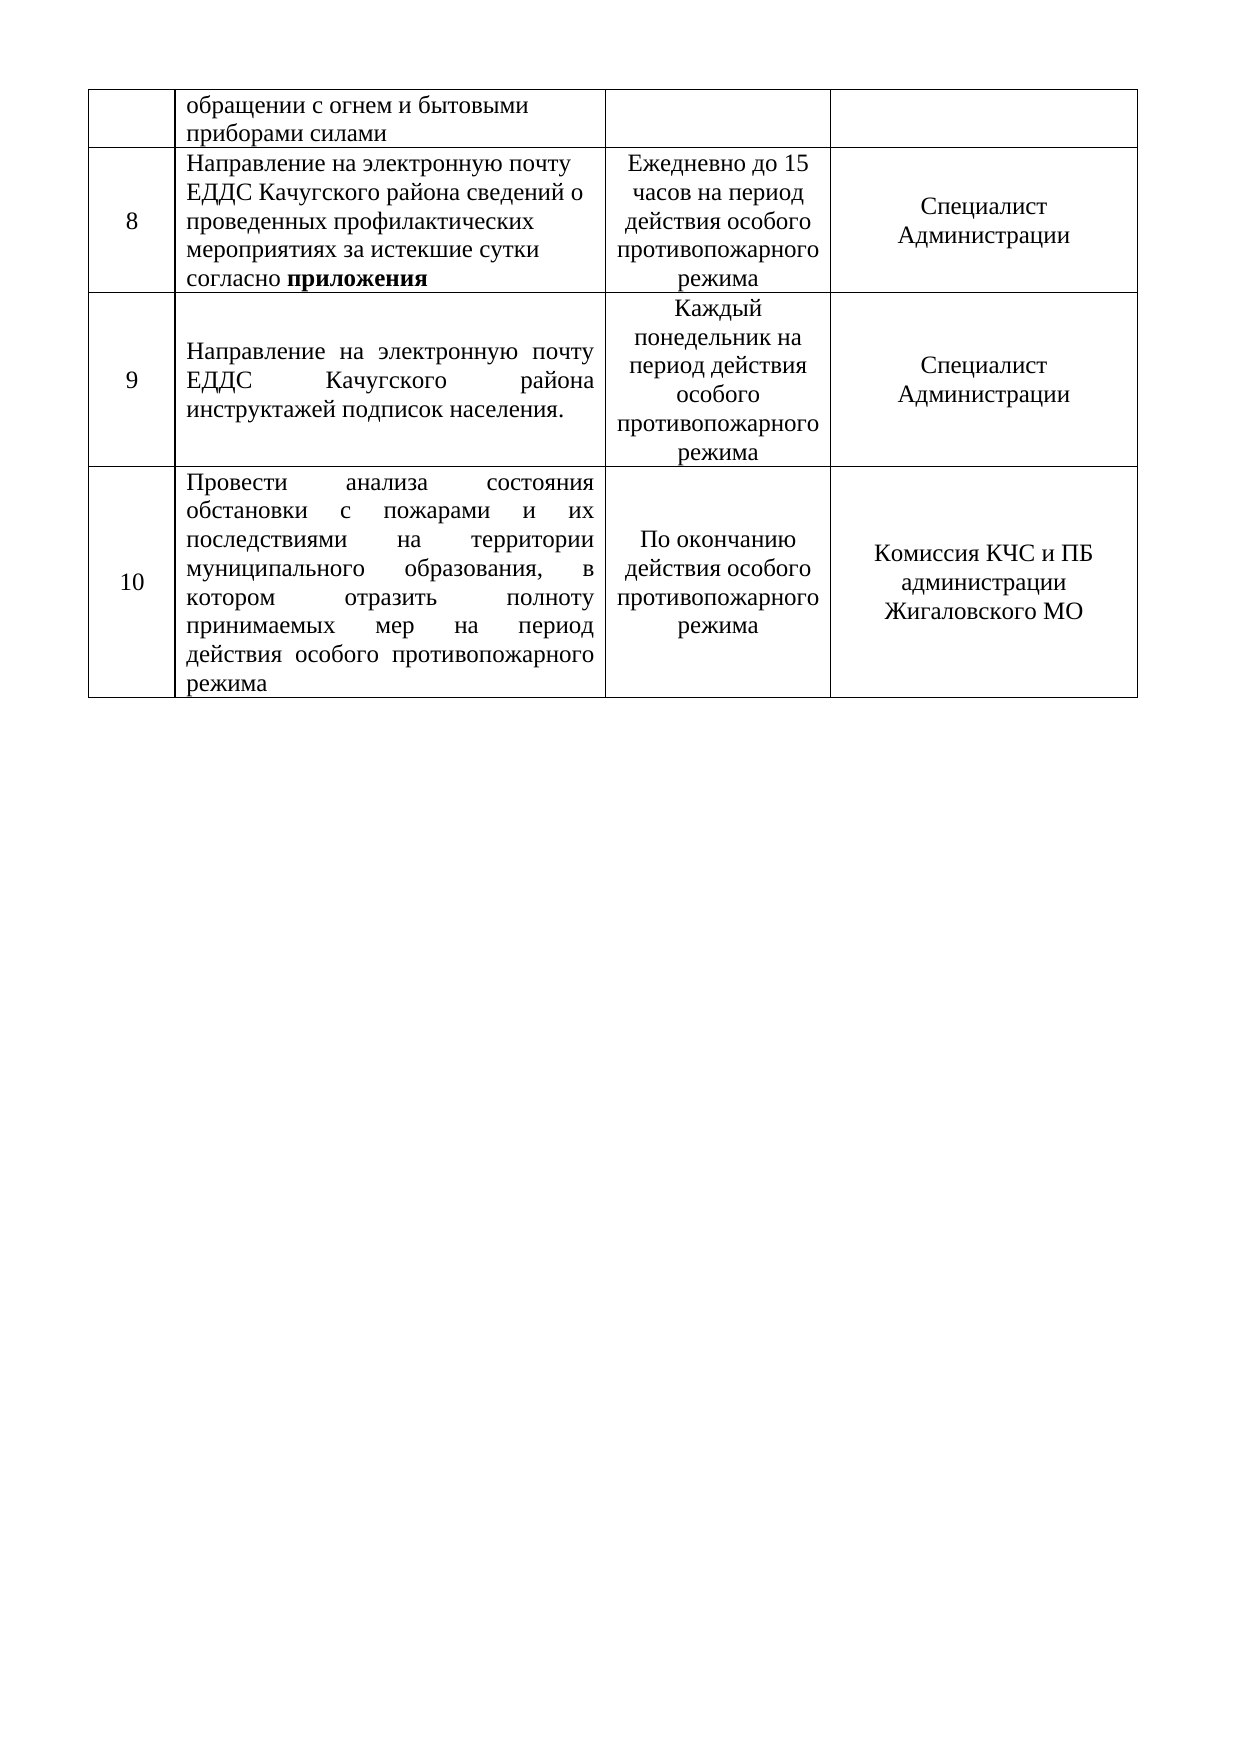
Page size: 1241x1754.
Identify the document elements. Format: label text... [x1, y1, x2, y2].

table_cell 7 [89, 90, 174, 147]
table_cell 10 [89, 467, 174, 697]
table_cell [606, 90, 830, 147]
table_cell Направление на электронную почту ЕДДС Качугского района сведений о проведенных профилактических мероприятиях за истекшие сутки согласно приложения [176, 148, 605, 292]
table_cell Ежедневно до 15 часов на период действия особого противопожарного режима [606, 148, 830, 292]
table_cell Каждый понедельник на период действия особого противопожарного режима [606, 293, 830, 466]
table_cell 9 [89, 293, 174, 466]
table_cell Направление на электронную почту ЕДДС Качугского района инструктажей подписок населения. [176, 293, 605, 466]
table_cell 8 [89, 148, 174, 292]
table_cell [831, 90, 1137, 147]
table_cell По окончанию действия особого противопожарного режима [606, 467, 830, 697]
table_cell Провести анализа состояния обстановки с пожарами и их последствиями на территории муниципального образования, в котором отразить полноту принимаемых мер на период действия особого противопожарного режима [176, 467, 605, 697]
table_cell Специалист Администрации [831, 148, 1137, 292]
table_cell Комиссия КЧС и ПБ администрации Жигаловского МО [831, 467, 1137, 697]
table_cell Специалист Администрации [831, 293, 1137, 466]
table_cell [176, 90, 605, 147]
